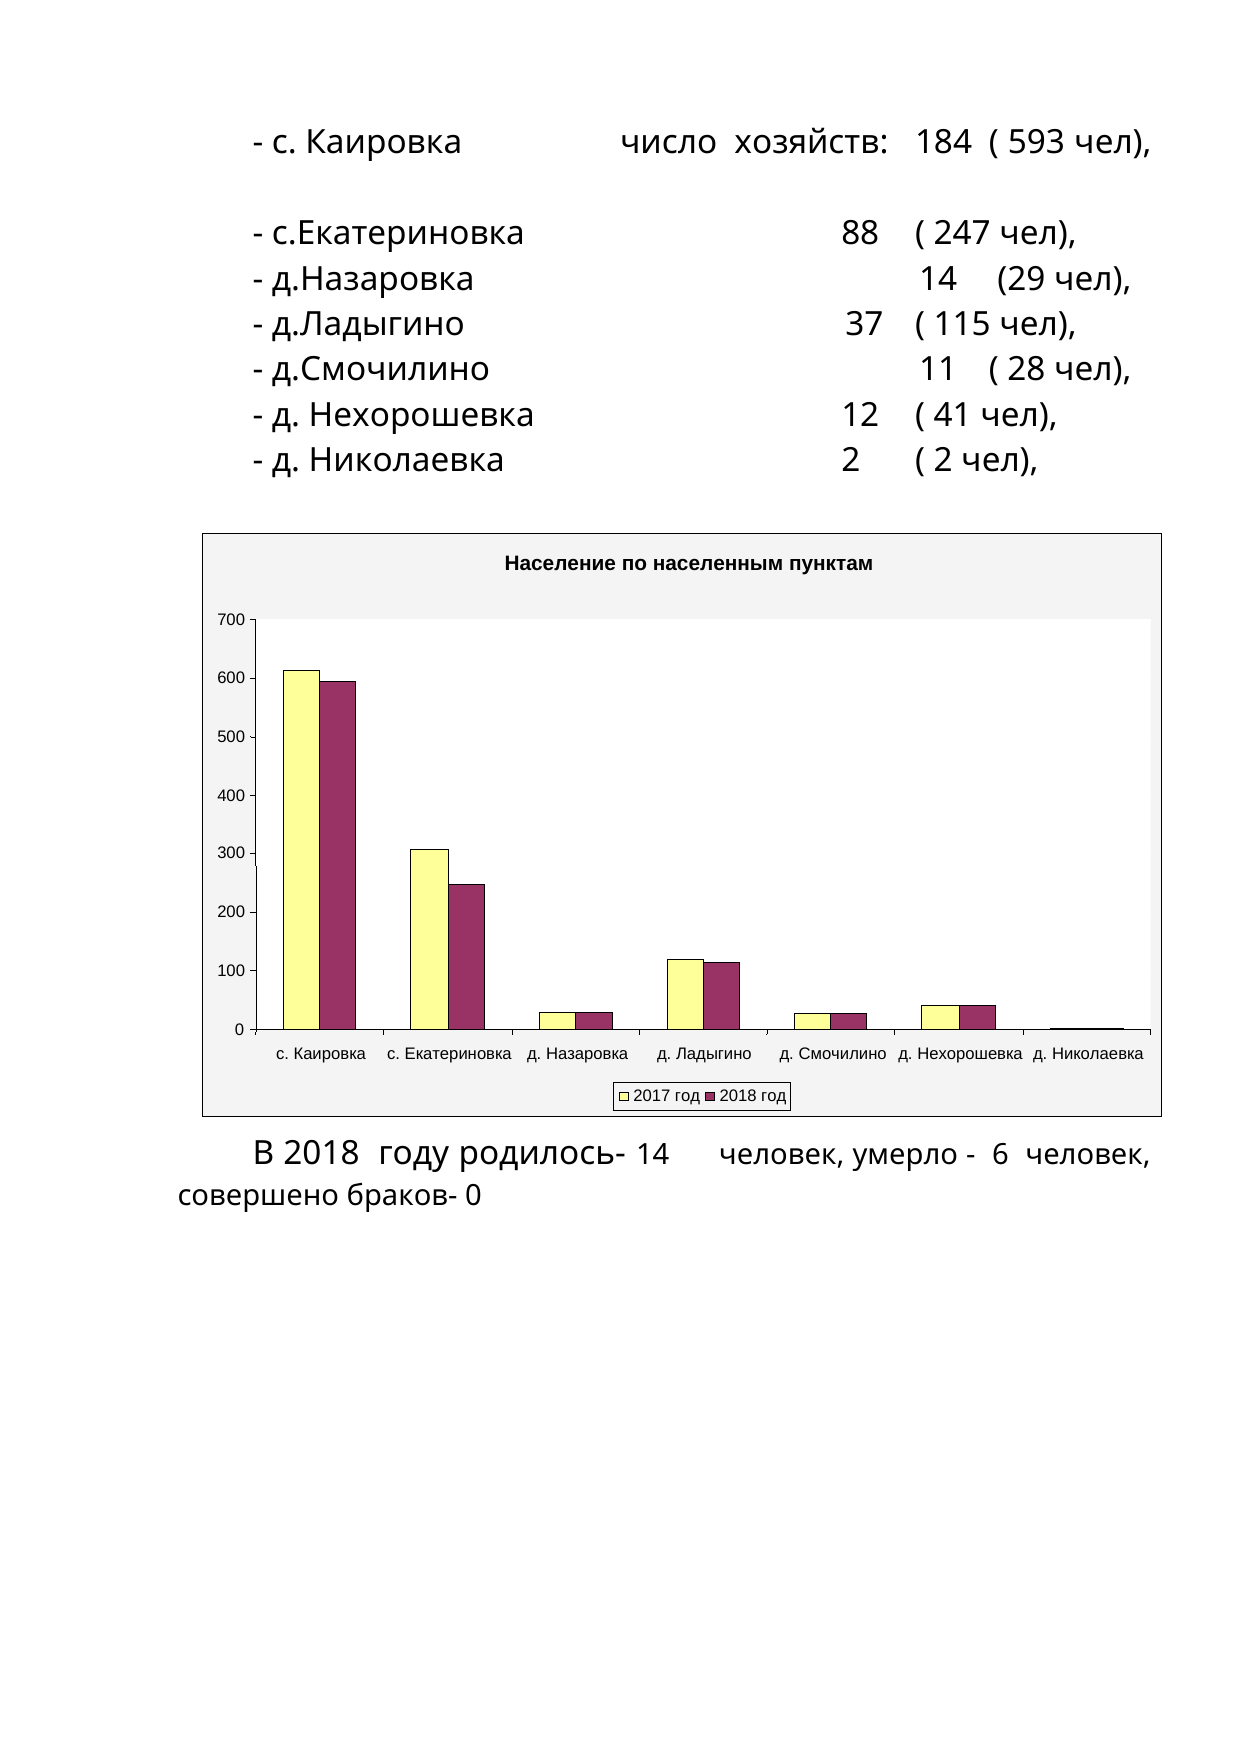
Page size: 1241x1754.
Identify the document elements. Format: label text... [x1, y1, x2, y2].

text В 2018 году родилось- 14 человек, умерло - 6 человек, совершено браков- 0 [177, 1129, 1152, 1214]
text - с. Каировка число хозяйств: 184 ( 593 чел), [177, 118, 1152, 209]
text - д. Нехорошевка 12 ( 41 чел), [177, 391, 1152, 436]
text - д.Смочилино 11 ( 28 чел), [177, 345, 1152, 391]
text - д. Николаевка 2 ( 2 чел), [177, 436, 1152, 481]
text - д.Ладыгино 37 ( 115 чел), [177, 300, 1152, 345]
text - с.Екатериновка 88 ( 247 чел), [177, 209, 1152, 254]
text - д.Назаровка 14 (29 чел), [177, 254, 1152, 300]
